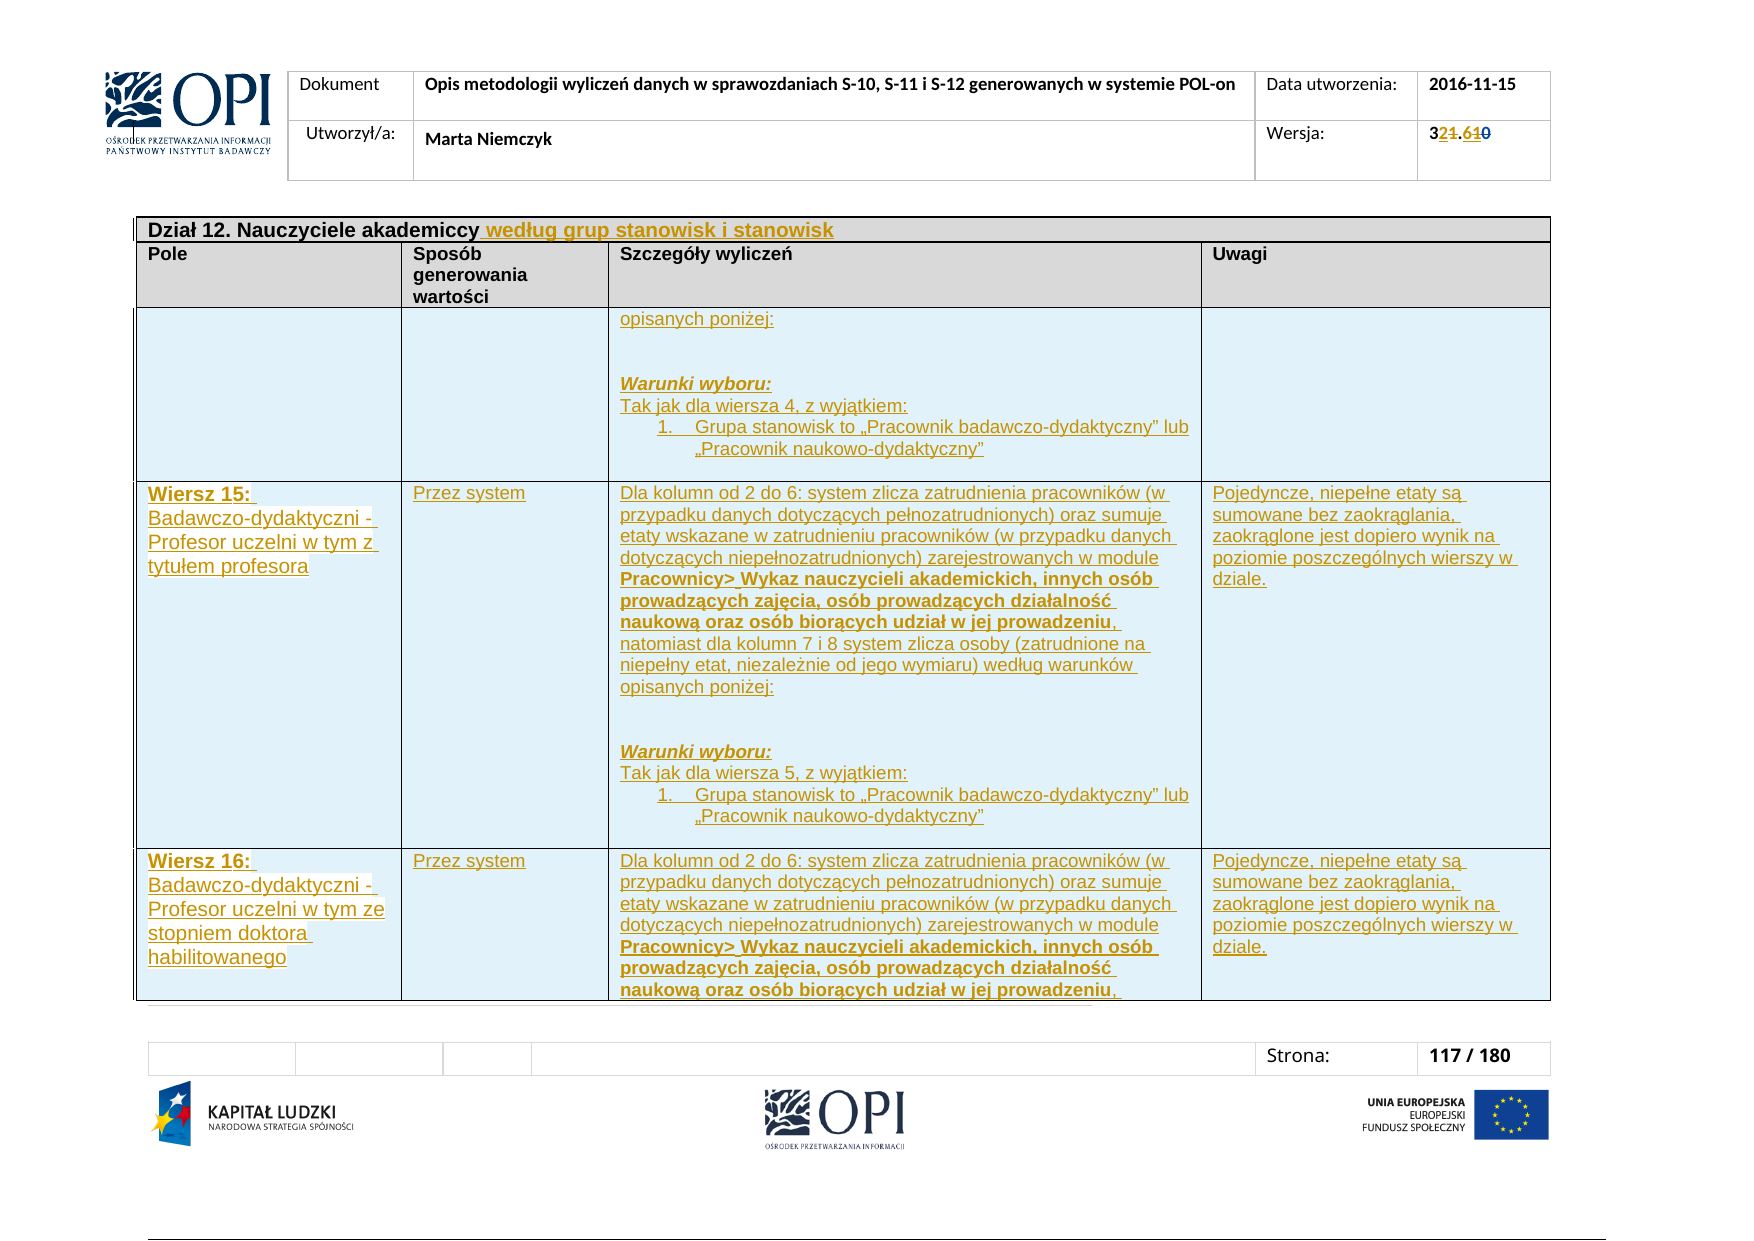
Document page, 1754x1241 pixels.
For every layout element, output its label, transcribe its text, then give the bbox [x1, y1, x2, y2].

table_cell Szczegóły wyliczeń [609, 243, 1201, 307]
table_cell Sposób generowania wartości [402, 243, 608, 307]
table_header Dział 12. Nauczyciele akademiccy [137, 218, 1550, 241]
table_cell Uwagi [1202, 243, 1550, 307]
picture [147, 1075, 357, 1154]
table_cell Pole [137, 243, 401, 307]
picture [729, 1076, 939, 1154]
picture [1346, 1076, 1551, 1152]
